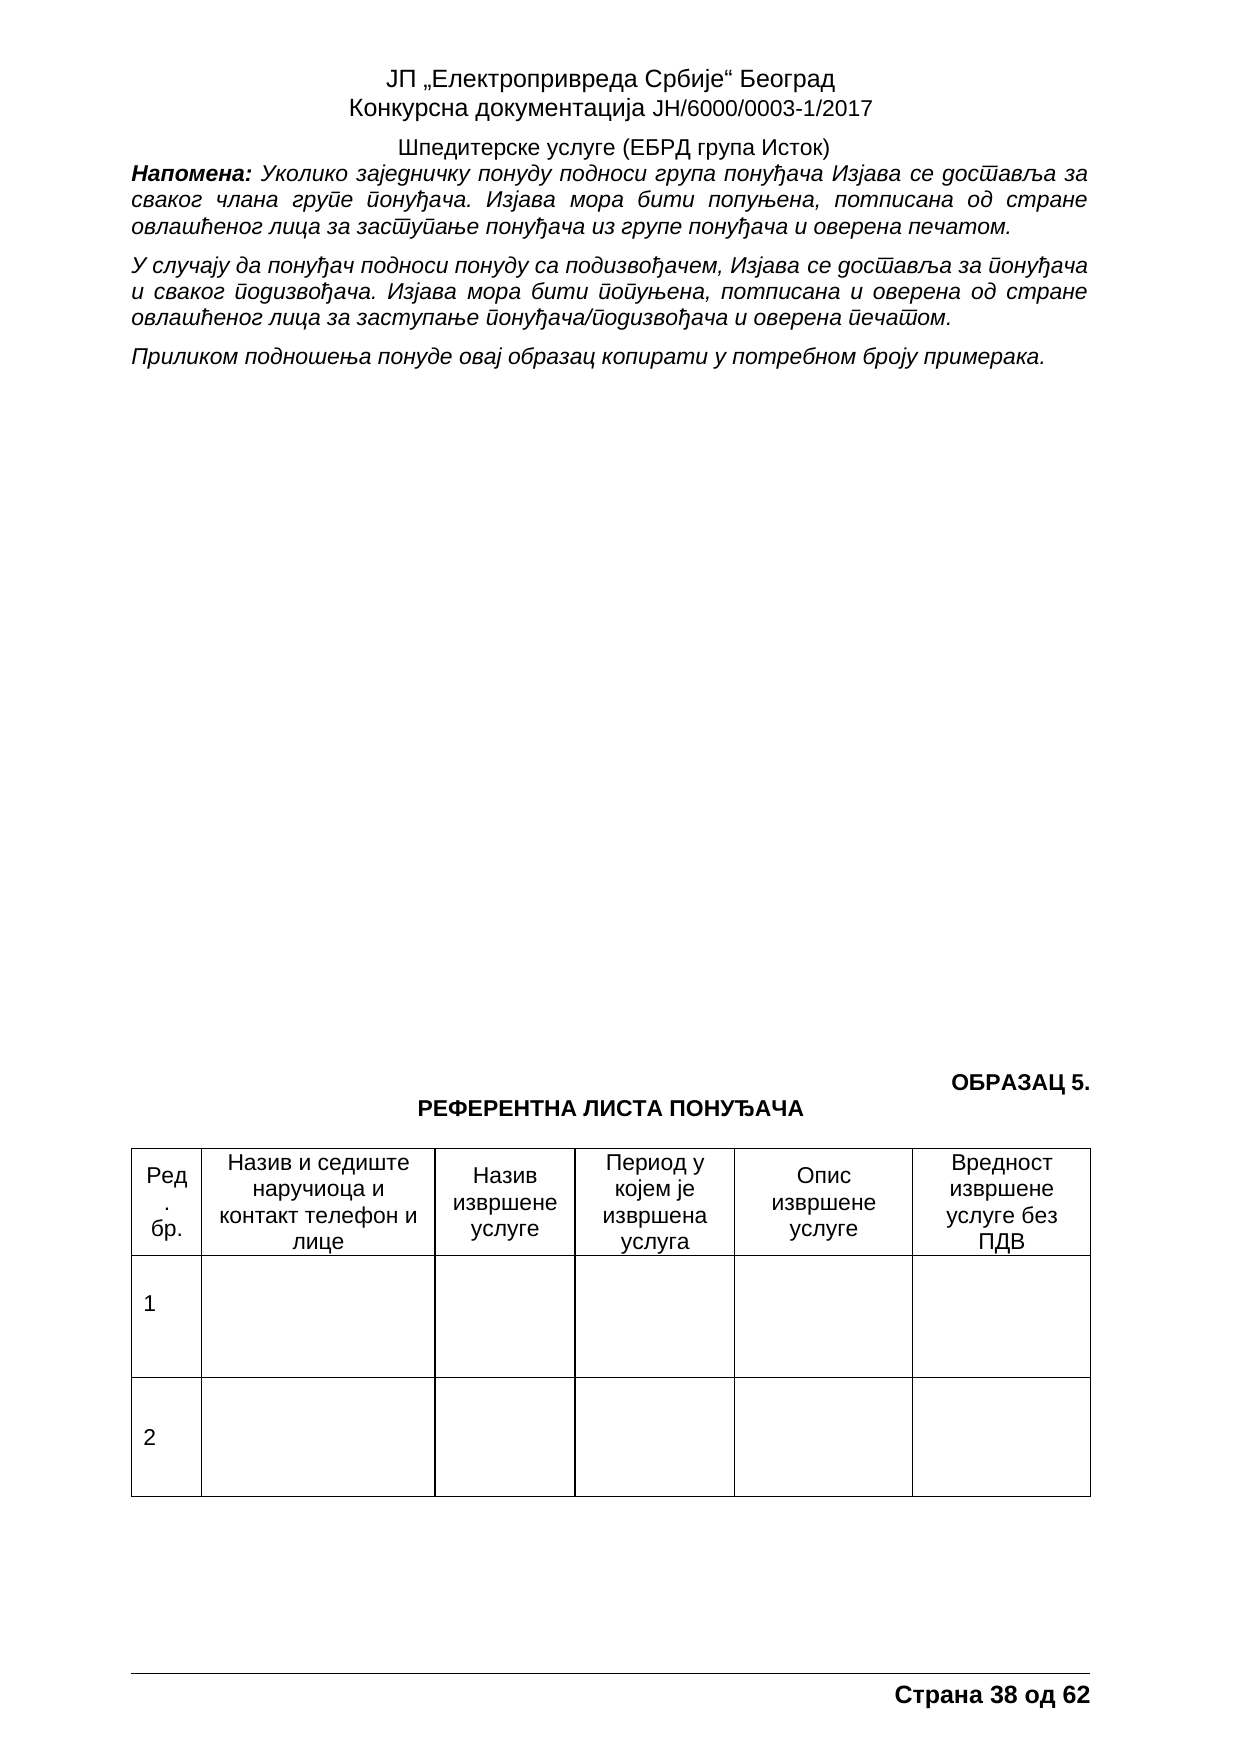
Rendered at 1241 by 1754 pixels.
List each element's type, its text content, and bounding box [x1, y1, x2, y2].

table_cell [576, 1256, 734, 1377]
table_cell 1 [132, 1256, 201, 1377]
table_header Период у којем је извршена услуга [576, 1149, 734, 1254]
text Напомена: Уколико заједничку понуду подноси група понуђача Изјава се доставља за сваког члана групе понуђача. Изјава мора бити попуњена, потписана од стране овлашћеног лица за заступање понуђача из групе понуђача и оверена печатом. [131, 160, 1090, 239]
table_header Опис извршене услуге [735, 1149, 912, 1254]
table_header Ред. бр. [132, 1149, 201, 1254]
text У случају да понуђач подноси понуду са подизвођачем, Изјава се доставља за понуђача и сваког подизвођача. Изјава мора бити попуњена, потписана и оверена од стране овлашћеног лица за заступање понуђача/подизвођача и оверена печатом. [131, 252, 1090, 331]
table_cell [913, 1378, 1090, 1496]
table_cell [202, 1256, 434, 1377]
table_header Назив и седиште наручиоца и контакт телефон и лице [202, 1149, 434, 1254]
table_cell [735, 1378, 912, 1496]
table_cell [436, 1256, 574, 1377]
table_cell [202, 1378, 434, 1496]
table_cell [913, 1256, 1090, 1377]
text Приликом подношења понуде овај образац копирати у потребном броју примерака. [131, 343, 1090, 369]
table_header Назив извршене услуге [436, 1149, 574, 1254]
table_cell [735, 1256, 912, 1377]
table_cell 2 [132, 1378, 201, 1496]
text РЕФЕРЕНТНА ЛИСТА ПОНУЂАЧА [131, 1095, 1090, 1122]
table_cell [436, 1378, 574, 1496]
table_header Вредност извршене услуге без ПДВ [913, 1149, 1090, 1254]
table_cell [576, 1378, 734, 1496]
text ОБРАЗАЦ 5. [131, 1069, 1090, 1095]
